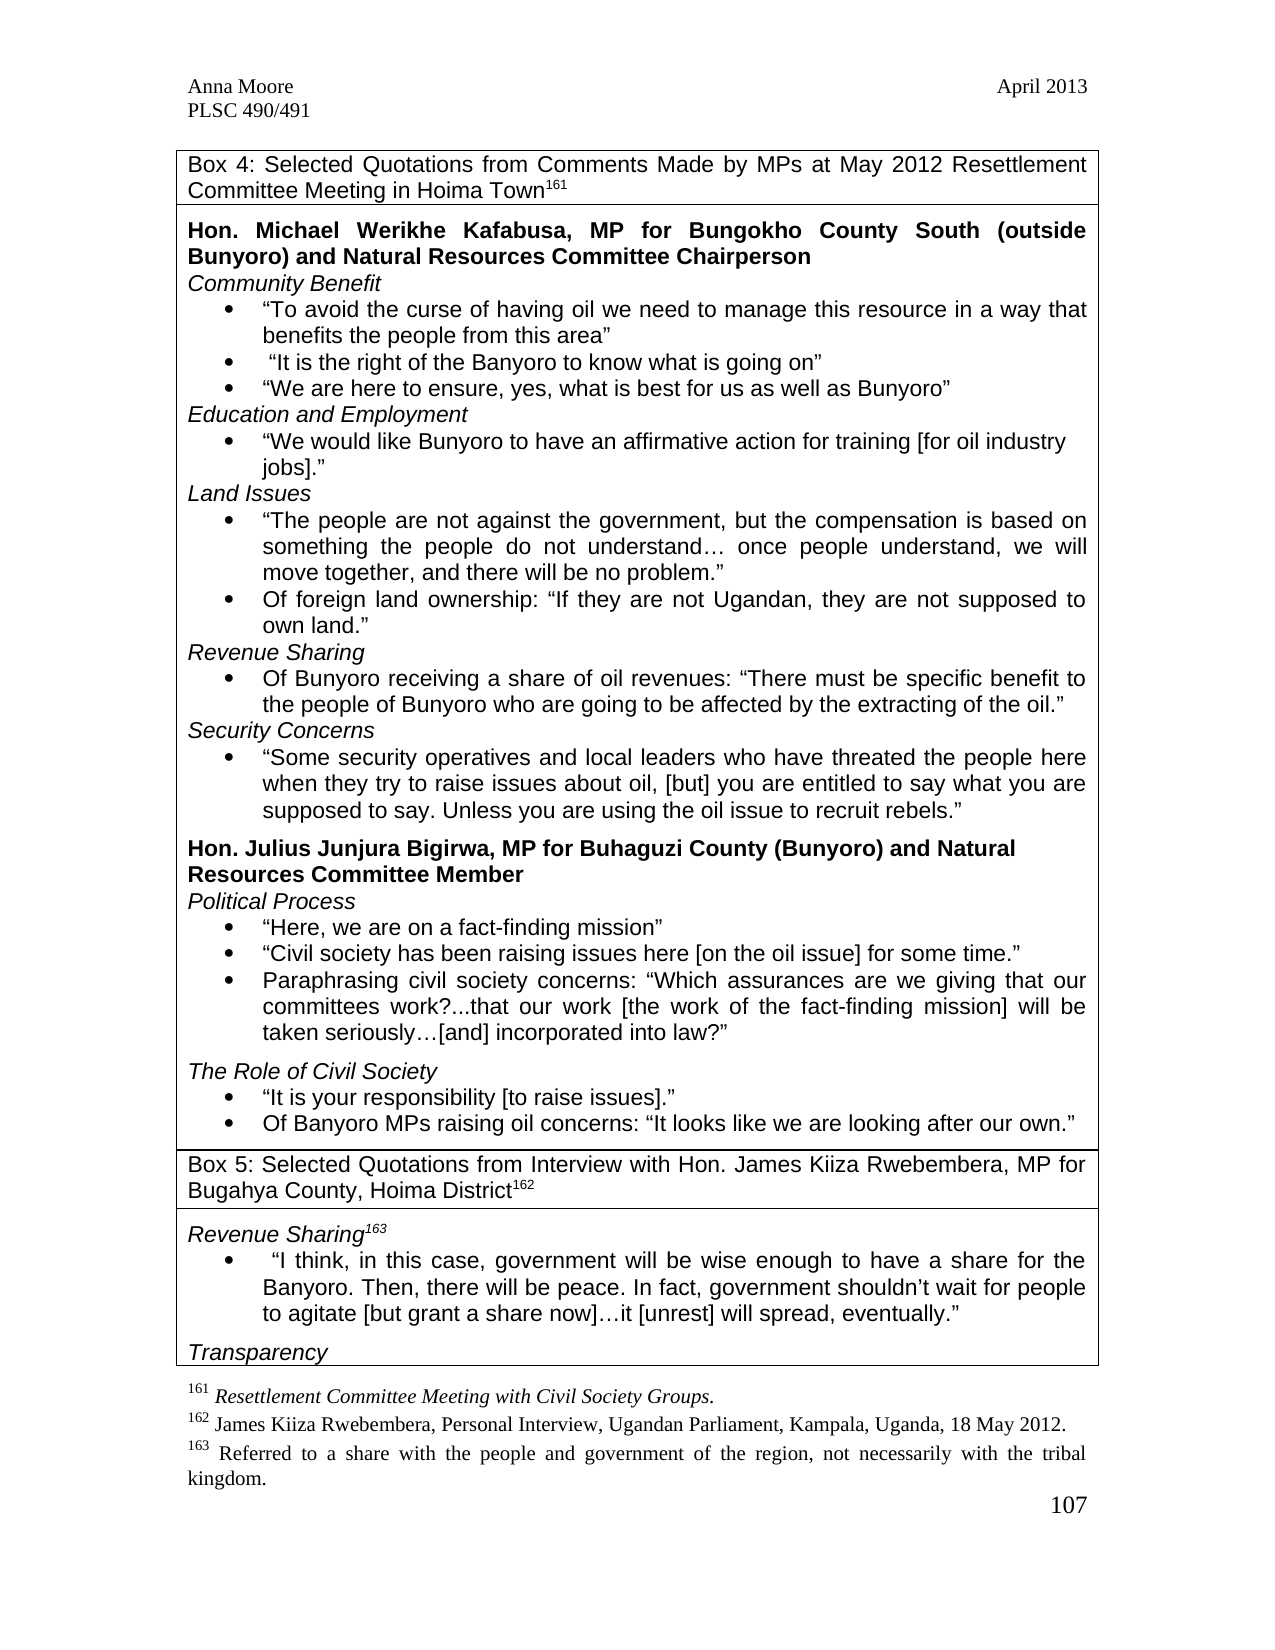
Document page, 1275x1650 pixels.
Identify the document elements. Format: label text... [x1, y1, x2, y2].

table_header Box 5: Selected Quotations from Interview with Hon. James Kiiza Rwebembera, MP for Bugahya County, Hoima District [177, 1151, 1098, 1208]
table_header Box 4: Selected Quotations from Comments Made by MPs at May 2012 Resettlement Committee Meeting in Hoima Town [177, 151, 1098, 204]
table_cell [177, 1209, 1098, 1365]
table_cell Hon. Michael Werikhe Kafabusa, MP for Bungokho County South (outside Bunyoro) and Natural Resources Committee Chairperson Community Benefit “To avoid the curse of having oil we need to manage this resource in a way that benefits the people from this area” “It is the right of the Banyoro to know what is going on” “We are here to ensure, yes, what is best for us as well as Bunyoro” Education and Employment “We would like Bunyoro to have an affirmative action for training [for oil industry jobs].” Land Issues “The people are not against the government, but the compensation is based on something the people do not understand… once people understand, we will move together, and there will be no problem.” Of foreign land ownership: “If they are not Ugandan, they are not supposed to own land.” Revenue Sharing Of Bunyoro receiving a share of oil revenues: “There must be specific benefit to the people of Bunyoro who are going to be affected by the extracting of the oil.” Security Concerns “Some security operatives and local leaders who have threated the people here when they try to raise issues about oil, [but] you are entitled to say what you are supposed to say. Unless you are using the oil issue to recruit rebels.” Hon. Julius Junjura Bigirwa, MP for Buhaguzi County (Bunyoro) and Natural Resources Committee Member Political Process “Here, we are on a fact-finding mission” “Civil society has been raising issues here [on the oil issue] for some time.” Paraphrasing civil society concerns: “Which assurances are we giving that our committees work?...that our work [the work of the fact-finding mission] will be taken seriously…[and] incorporated into law?” The Role of Civil Society “It is your responsibility [to raise issues].” Of Banyoro MPs raising oil concerns: “It looks like we are looking after our own.” [177, 205, 1098, 1149]
